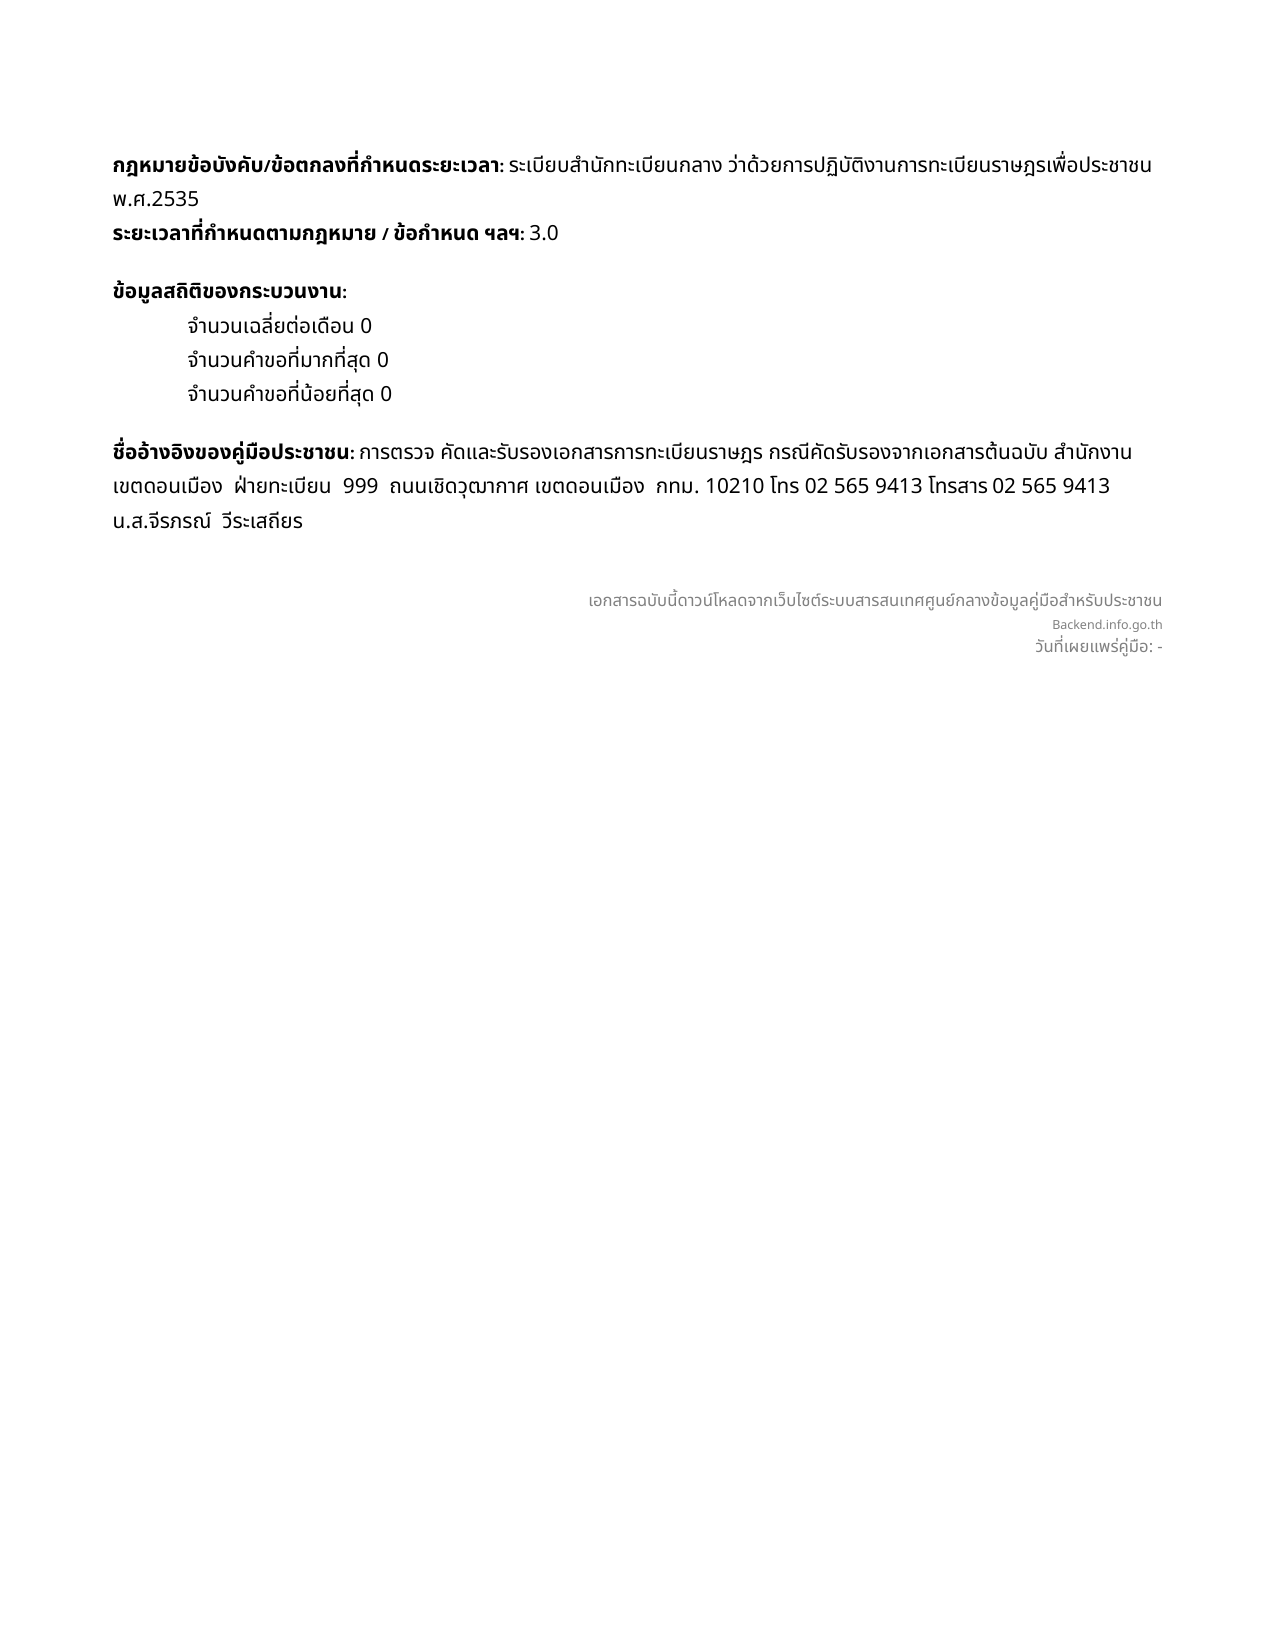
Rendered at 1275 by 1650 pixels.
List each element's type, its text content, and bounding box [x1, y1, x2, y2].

text จำนวนคำขอที่น้อยที่สุด 0 [112, 379, 1162, 411]
text จำนวนคำขอที่มากที่สุด 0 [112, 345, 1162, 377]
text เอกสารฉบับนี้ดาวน์โหลดจากเว็บไซต์ระบบสารสนเทศศูนย์กลางข้อมูลคู่มือสำหรับประชาชน [112, 589, 1162, 614]
text จำนวนเฉลี่ยต่อเดือน 0 [112, 311, 1162, 342]
text กฎหมายข้อบังคับ/ข้อตกลงที่กำหนดระยะเวลา: ระเบียบสำนักทะเบียนกลาง ว่าด้วยการปฏิบัติงานการทะเบียนราษฎรเพื่อประชาชน พ.ศ.2535 ระยะเวลาที่กำหนดตามกฎหมาย / ข้อกำหนด ฯลฯ: 3.0 [112, 150, 1162, 250]
text ข้อมูลสถิติของกระบวนงาน: [112, 277, 1162, 308]
text ชื่ออ้างอิงของคู่มือประชาชน: การตรวจ คัดและรับรองเอกสารการทะเบียนราษฎร กรณีคัดรับรองจากเอกสารต้นฉบับ สำนักงานเขตดอนเมือง ฝ่ายทะเบียน 999 ถนนเชิดวุฒากาศ เขตดอนเมือง กทม. 10210 โทร 02 565 9413 โทรสาร02 565 9413 น.ส.จีรภรณ์ วีระเสถียร [112, 438, 1162, 537]
text วันที่เผยแพร่คู่มือ: - [112, 634, 1162, 660]
text Backend.info.go.th [112, 616, 1162, 633]
